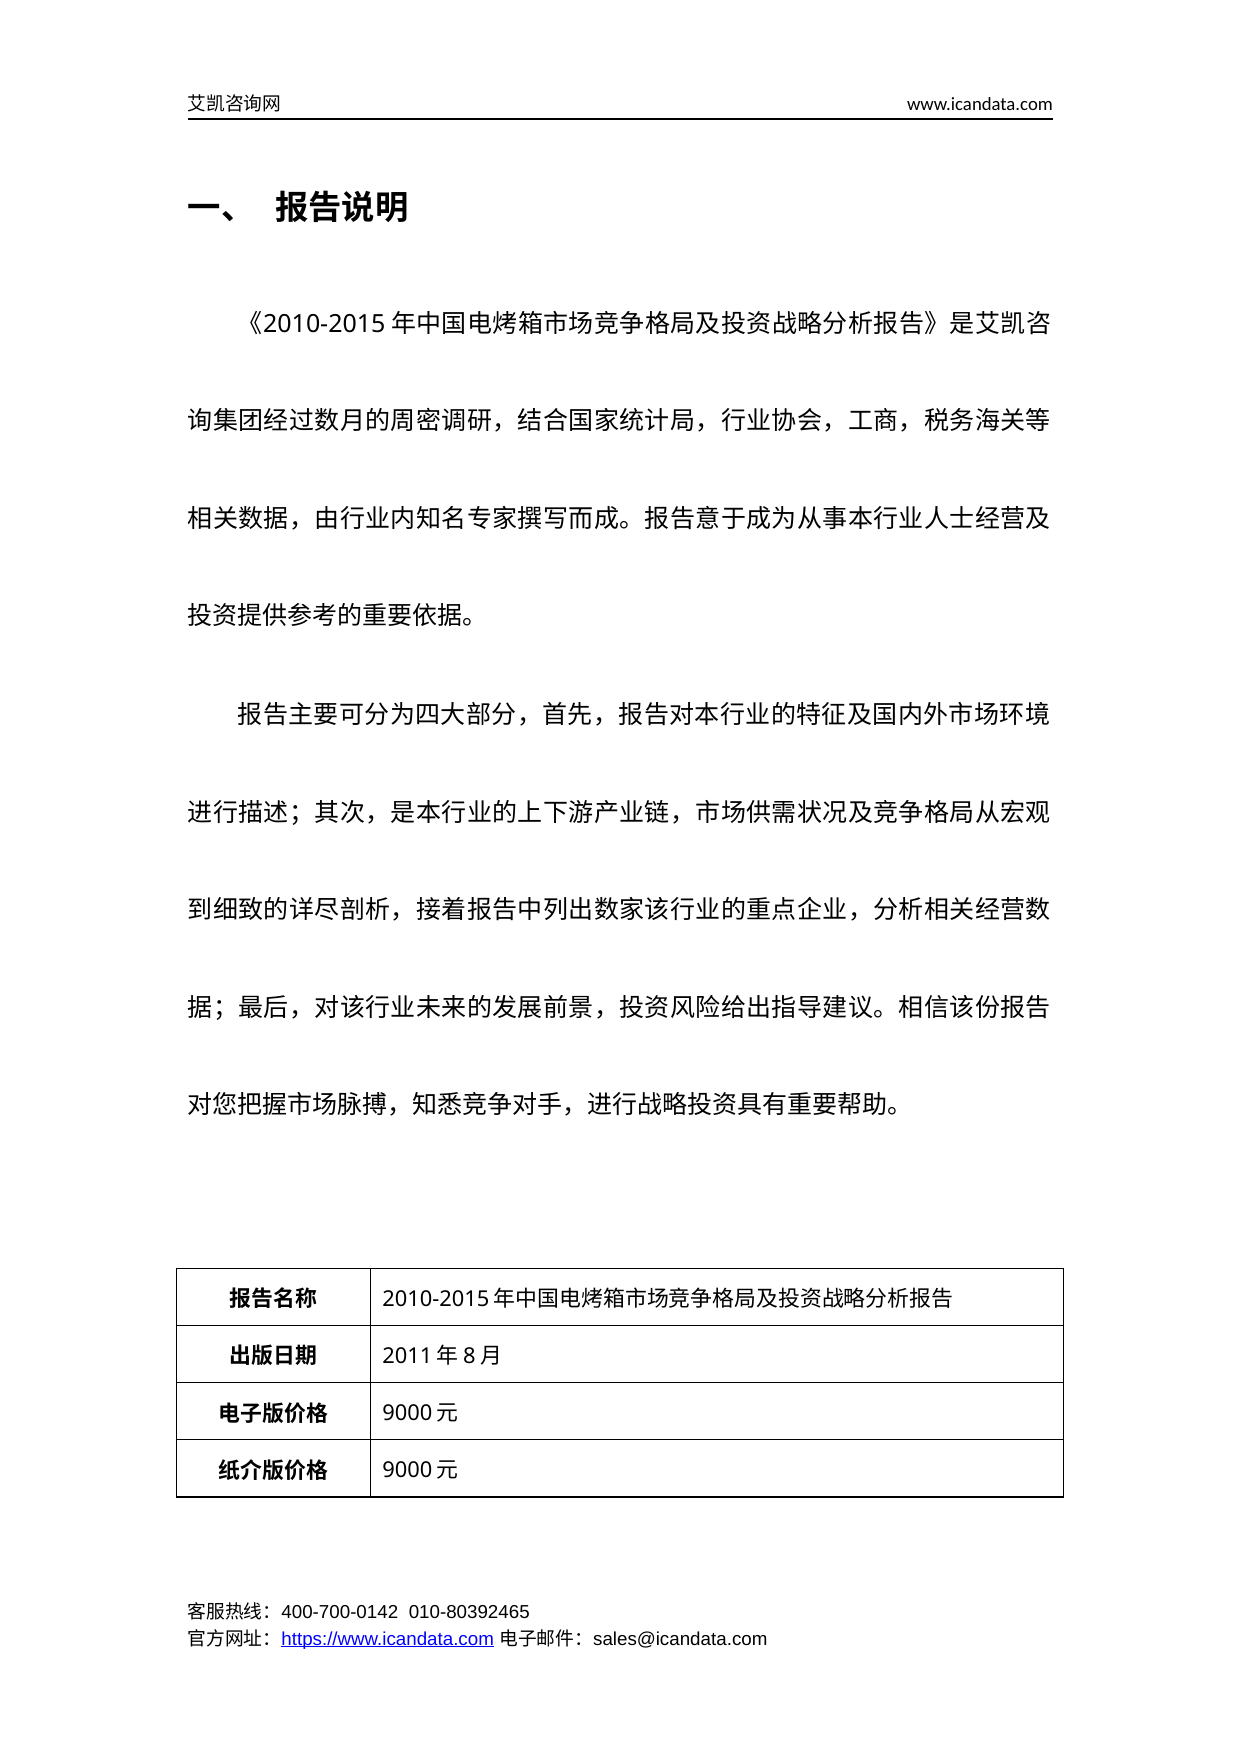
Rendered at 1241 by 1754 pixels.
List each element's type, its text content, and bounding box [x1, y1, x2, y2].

table_cell 9000元 [371, 1383, 1063, 1439]
subtitle 报告说明 [187, 172, 1053, 237]
table_header 报告名称 [177, 1269, 370, 1325]
table_cell 2011年8月 [371, 1326, 1063, 1382]
table_header 2010-2015年中国电烤箱市场竞争格局及投资战略分析报告 [371, 1269, 1063, 1325]
table_cell 出版日期 [177, 1326, 370, 1382]
table_cell 9000元 [371, 1440, 1063, 1496]
table_cell 纸介版价格 [177, 1440, 370, 1496]
text 报告主要可分为四大部分，首先，报告对本行业的特征及国内外市场环境进行描述；其次，是本行业的上下游产业链，市场供需状况及竞争格局从宏观到细致的详尽剖析，接着报告中列出数家该行业的重点企业，分析相关经营数据；最后，对该行业未来的发展前景，投资风险给出指导建议。相信该份报告对您把握市场脉搏，知悉竞争对手，进行战略投资具有重要帮助。 [187, 681, 1053, 1136]
table_cell 电子版价格 [177, 1383, 370, 1439]
text 《2010-2015年中国电烤箱市场竞争格局及投资战略分析报告》是艾凯咨询集团经过数月的周密调研，结合国家统计局，行业协会，工商，税务海关等相关数据，由行业内知名专家撰写而成。报告意于成为从事本行业人士经营及投资提供参考的重要依据。 [187, 289, 1053, 646]
